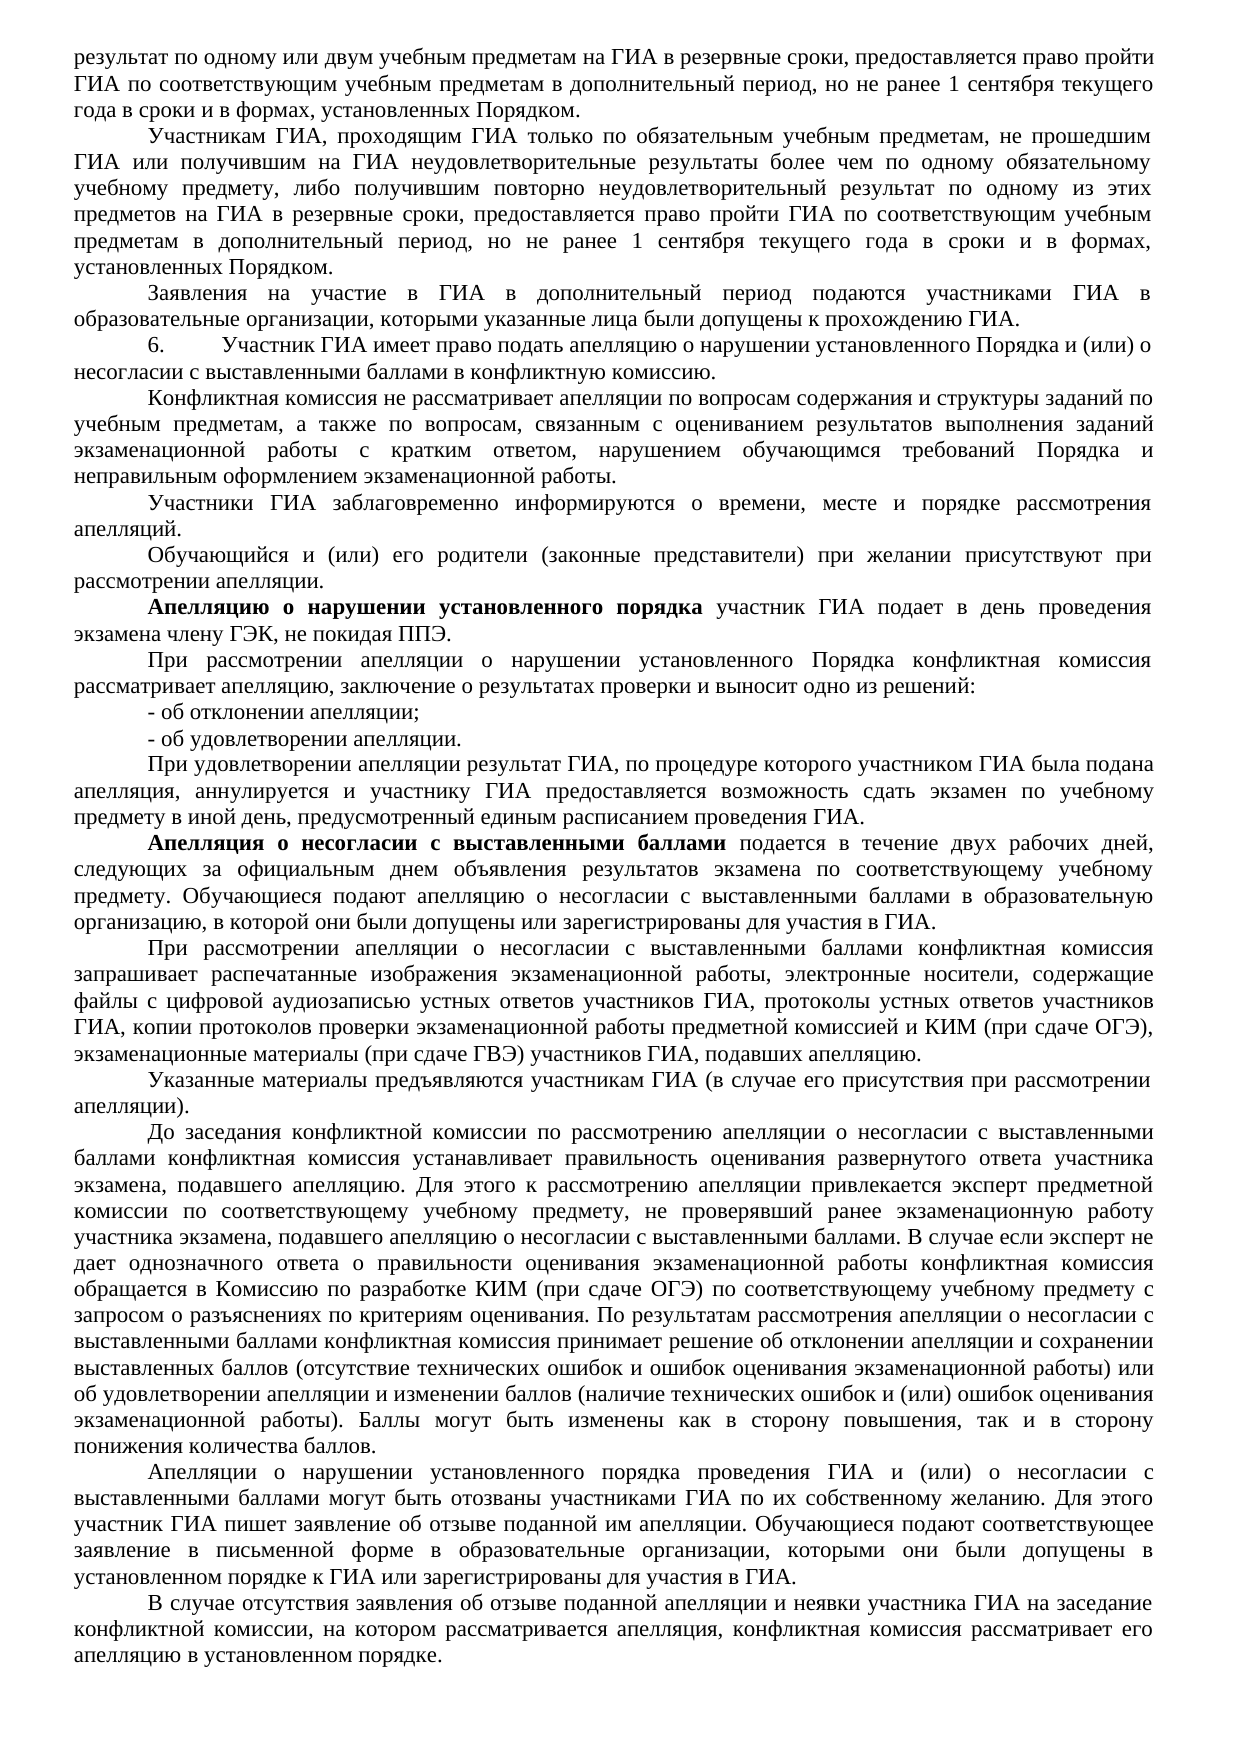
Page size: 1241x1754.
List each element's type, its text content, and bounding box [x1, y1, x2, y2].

text Конфликтная комиссия не рассматривает апелляции по вопросам содержания и структуры заданий по учебным предметам, а также по вопросам, связанным с оцениванием результатов выполнения заданий экзаменационной работы с кратким ответом, нарушением обучающимся требований Порядка и неправильным оформлением экзаменационной работы. [74, 384, 1154, 488]
text Апелляция о несогласии с выставленными баллами подается в течение двух рабочих дней, следующих за официальным днем объявления результатов экзамена по соответствующему учебному предмету. Обучающиеся подают апелляцию о несогласии с выставленными баллами в образовательную организацию, в которой они были допущены или зарегистрированы для участия в ГИА. [74, 830, 1153, 934]
text В случае отсутствия заявления об отзыве поданной апелляции и неявки участника ГИА на заседание конфликтной комиссии, на котором рассматривается апелляция, конфликтная комиссия рассматривает его апелляцию в установленном порядке. [74, 1589, 1153, 1667]
text 6. Участник ГИА имеет право подать апелляцию о нарушении установленного Порядка и (или) о несогласии с выставленными баллами в конфликтную комиссию. [74, 332, 1157, 384]
text Указанные материалы предъявляются участникам ГИА (в случае его присутствия при рассмотрении апелляции). [74, 1066, 1157, 1119]
text При удовлетворении апелляции результат ГИА, по процедуре которого участником ГИА была подана апелляция, аннулируется и участнику ГИА предоставляется возможность сдать экзамен по учебному предмету в иной день, предусмотренный единым расписанием проведения ГИА. [74, 751, 1154, 829]
text Участникам ГИА, проходящим ГИА только по обязательным учебным предметам, не прошедшим ГИА или получившим на ГИА неудовлетворительные результаты более чем по одному обязательному учебному предмету, либо получившим повторно неудовлетворительный результат по одному из этих предметов на ГИА в резервные сроки, предоставляется право пройти ГИА по соответствующим учебным предметам в дополнительный период, но не ранее 1 сентября текущего года в сроки и в формах, установленных Порядком. [74, 122, 1157, 279]
text При рассмотрении апелляции о несогласии с выставленными баллами конфликтная комиссия запрашивает распечатанные изображения экзаменационной работы, электронные носители, содержащие файлы с цифровой аудиозаписью устных ответов участников ГИА, протоколы устных ответов участников ГИА, копии протоколов проверки экзаменационной работы предметной комиссией и КИМ (при сдаче ОГЭ), экзаменационные материалы (при сдаче ГВЭ) участников ГИА, подавших апелляцию. [74, 934, 1154, 1066]
text Апелляции о нарушении установленного порядка проведения ГИА и (или) о несогласии с выставленными баллами могут быть отозваны участниками ГИА по их собственному желанию. Для этого участник ГИА пишет заявление об отзыве поданной им апелляции. Обучающиеся подают соответствующее заявление в письменной форме в образовательные организации, которыми они были допущены в установленном порядке к ГИА или зарегистрированы для участия в ГИА. [74, 1458, 1154, 1589]
text - об удовлетворении апелляции. [147, 725, 1154, 751]
text Апелляцию о нарушении установленного порядка участник ГИА подает в день проведения экзамена члену ГЭК, не покидая ППЭ. [74, 594, 1157, 646]
text результат по одному или двум учебным предметам на ГИА в резервные сроки, предоставляется право пройти ГИА по соответствующим учебным предметам в дополнительный период, но не ранее 1 сентября текущего года в сроки и в формах, установленных Порядком. [74, 44, 1154, 122]
text При рассмотрении апелляции о нарушении установленного Порядка конфликтная комиссия рассматривает апелляцию, заключение о результатах проверки и выносит одно из решений: [74, 646, 1157, 698]
text Заявления на участие в ГИА в дополнительный период подаются участниками ГИА в образовательные организации, которыми указанные лица были допущены к прохождению ГИА. [74, 279, 1157, 332]
text До заседания конфликтной комиссии по рассмотрению апелляции о несогласии с выставленными баллами конфликтная комиссия устанавливает правильность оценивания развернутого ответа участника экзамена, подавшего апелляцию. Для этого к рассмотрению апелляции привлекается эксперт предметной комиссии по соответствующему учебному предмету, не проверявший ранее экзаменационную работу участника экзамена, подавшего апелляцию о несогласии с выставленными баллами. В случае если эксперт не дает однозначного ответа о правильности оценивания экзаменационной работы конфликтная комиссия обращается в Комиссию по разработке КИМ (при сдаче ОГЭ) по соответствующему учебному предмету с запросом о разъяснениях по критериям оценивания. По результатам рассмотрения апелляции о несогласии с выставленными баллами конфликтная комиссия принимает решение об отклонении апелляции и сохранении выставленных баллов (отсутствие технических ошибок и ошибок оценивания экзаменационной работы) или об удовлетворении апелляции и изменении баллов (наличие технических ошибок и (или) ошибок оценивания экзаменационной работы). Баллы могут быть изменены как в сторону повышения, так и в сторону понижения количества баллов. [74, 1119, 1154, 1458]
text Обучающийся и (или) его родители (законные представители) при желании присутствуют при рассмотрении апелляции. [74, 541, 1157, 594]
text Участники ГИА заблаговременно информируются о времени, месте и порядке рассмотрения апелляций. [74, 488, 1157, 541]
text - об отклонении апелляции; [147, 699, 1154, 725]
